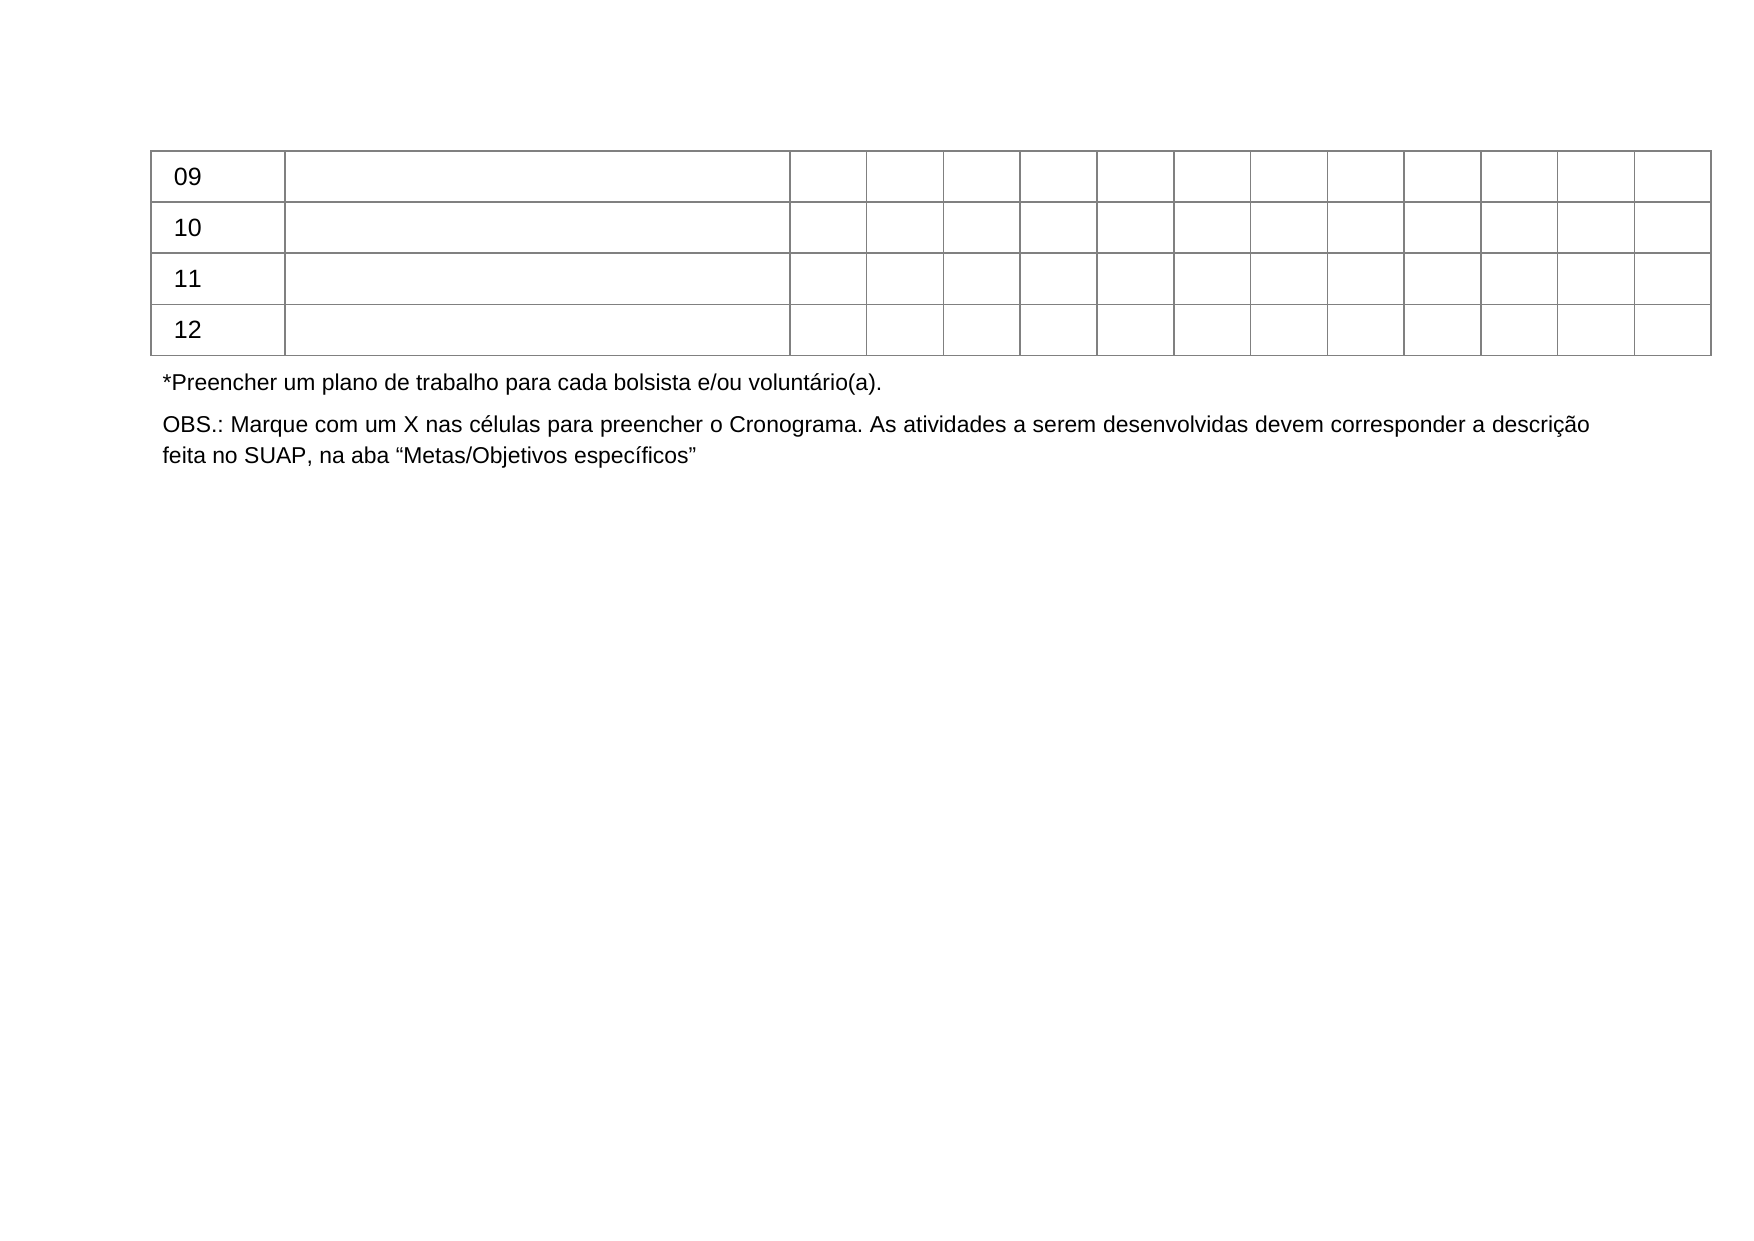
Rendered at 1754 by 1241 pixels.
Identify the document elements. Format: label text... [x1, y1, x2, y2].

table_cell [1328, 203, 1403, 252]
table_cell [1482, 254, 1557, 303]
table_cell [1635, 152, 1710, 201]
table_cell [944, 254, 1019, 303]
table_cell [1251, 203, 1327, 252]
table_cell [286, 254, 789, 303]
table_cell 12 [152, 305, 284, 354]
table_cell [1482, 305, 1557, 354]
table_cell [944, 305, 1019, 354]
table_cell [1251, 152, 1327, 201]
table_cell [791, 203, 866, 252]
table_cell [944, 152, 1019, 201]
table_cell [944, 203, 1019, 252]
table_cell [1021, 305, 1096, 354]
table_cell [1635, 254, 1710, 303]
table_cell 09 [152, 152, 284, 201]
table_cell [1558, 152, 1634, 201]
table_cell 10 [152, 203, 284, 252]
table_cell [1405, 203, 1480, 252]
table_cell [1098, 203, 1173, 252]
table_cell [791, 254, 866, 303]
table_cell [1328, 152, 1403, 201]
table_cell [1328, 254, 1403, 303]
table_cell [286, 203, 789, 252]
table_cell [1098, 152, 1173, 201]
table_cell [1558, 203, 1634, 252]
table_cell [1021, 203, 1096, 252]
table_cell [867, 305, 943, 354]
table_cell [791, 152, 866, 201]
table_cell [1175, 152, 1250, 201]
table_cell [867, 254, 943, 303]
table_cell [1405, 152, 1480, 201]
table_cell [1251, 254, 1327, 303]
table_cell [1175, 305, 1250, 354]
table_cell [867, 203, 943, 252]
table_cell [1482, 152, 1557, 201]
table_cell [1098, 305, 1173, 354]
table_cell [1251, 305, 1327, 354]
table_cell [1405, 305, 1480, 354]
table_cell 11 [152, 254, 284, 303]
table_cell [1558, 305, 1634, 354]
table_cell [791, 305, 866, 354]
table_cell [867, 152, 943, 201]
table_cell [1175, 254, 1250, 303]
table_cell [1405, 254, 1480, 303]
table_cell [1175, 203, 1250, 252]
table_cell [286, 152, 789, 201]
table_cell [1635, 203, 1710, 252]
text OBS.: Marque com um X nas células para preencher o Cronograma. As atividades a serem desenvolvidas devem corresponder a descrição feita no SUAP, na aba “Metas/Objetivos específicos” [162, 411, 1591, 468]
text *Preencher um plano de trabalho para cada bolsista e/ou voluntário(a). [162, 369, 1591, 395]
table_cell [1635, 305, 1710, 354]
table_cell [1021, 254, 1096, 303]
table_cell [286, 305, 789, 354]
table_cell [1328, 305, 1403, 354]
table_cell [1021, 152, 1096, 201]
table_cell [1558, 254, 1634, 303]
table_cell [1482, 203, 1557, 252]
table_cell [1098, 254, 1173, 303]
